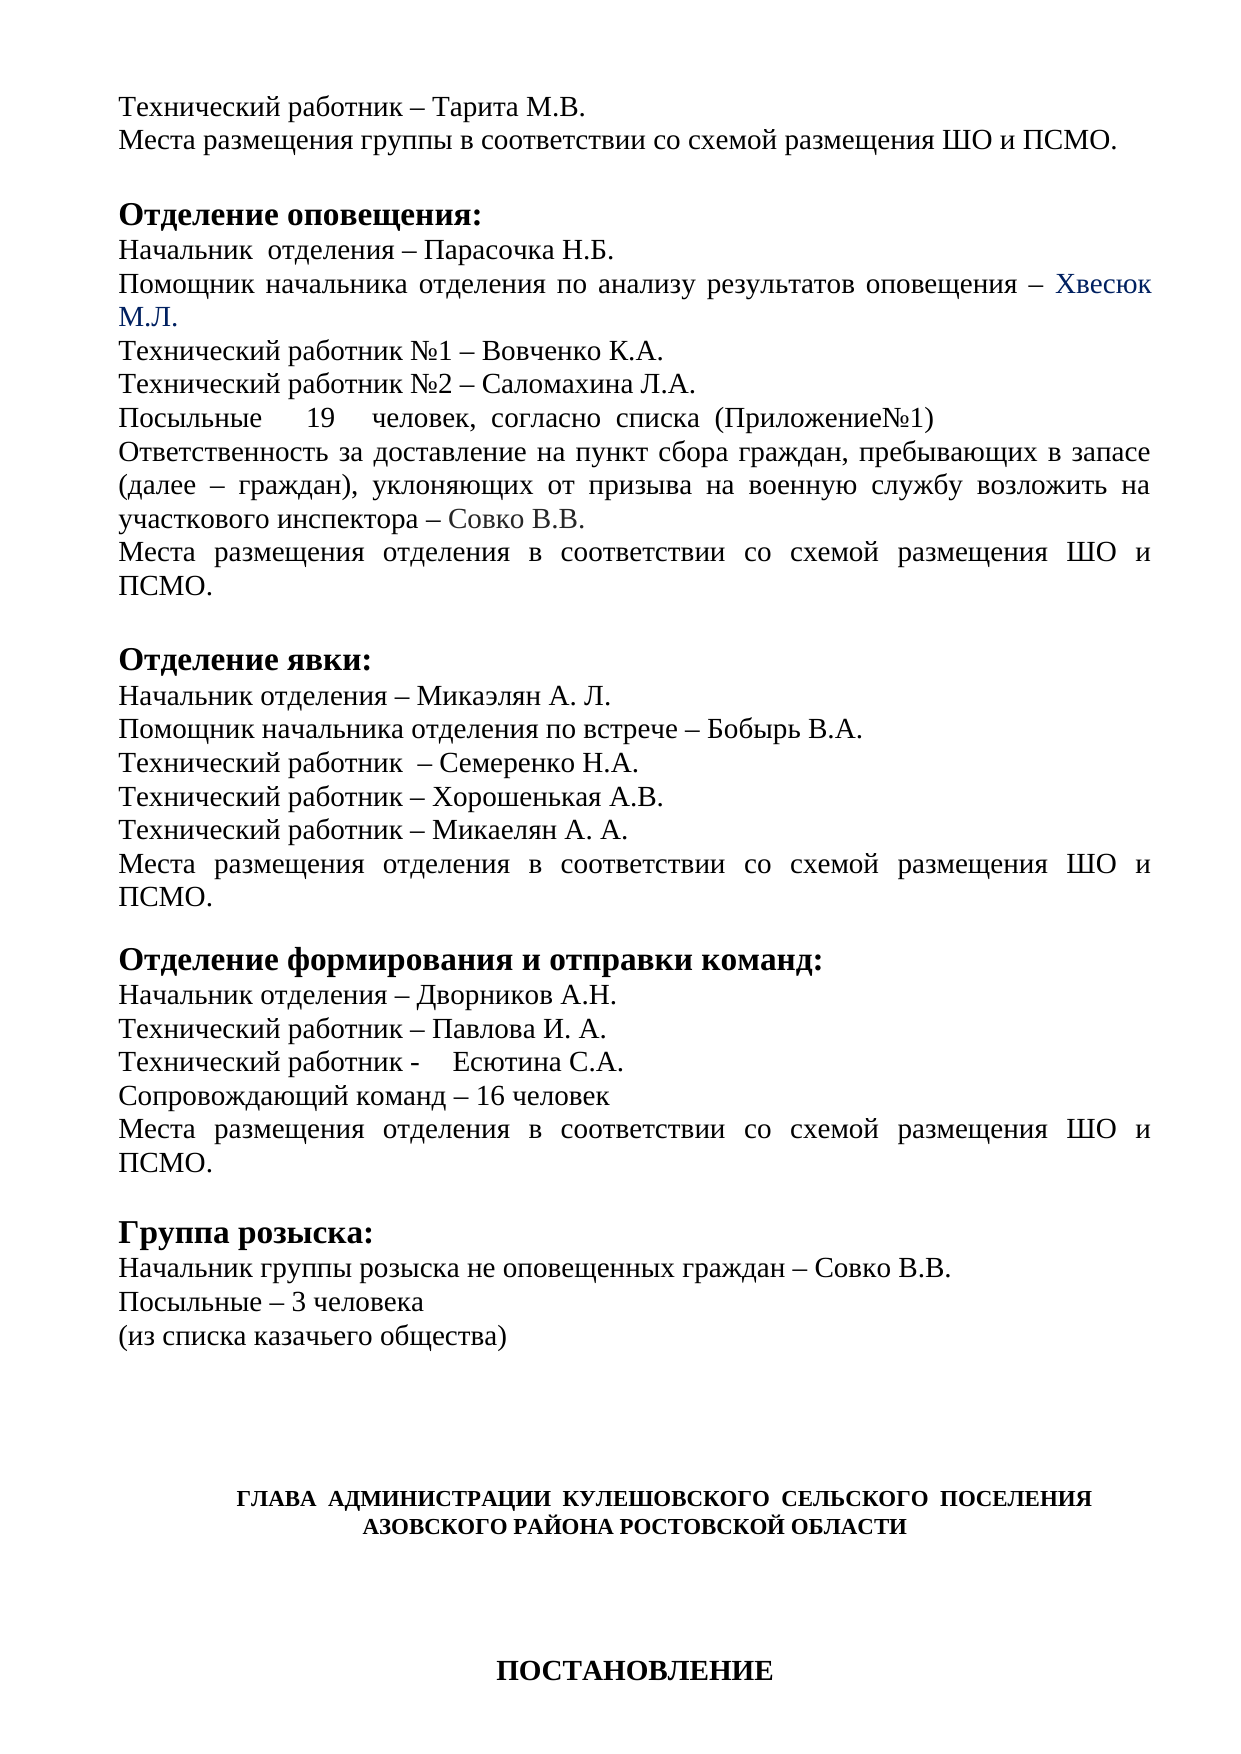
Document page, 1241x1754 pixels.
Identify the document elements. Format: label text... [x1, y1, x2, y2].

text Технический работник – Павлова И. А. [118, 1011, 1152, 1044]
text Группа розыска: [118, 1212, 1152, 1251]
text (из списка казачьего общества) [118, 1318, 1152, 1351]
text Посыльные – 3 человека [118, 1284, 1152, 1318]
text Технический работник – Микаелян А. А. [118, 812, 1152, 846]
text ПОСТАНОВЛЕНИЕ [118, 1653, 1152, 1686]
text Отделение оповещения: [118, 194, 1152, 232]
text Помощник начальника отделения по анализу результатов оповещения – Хвесюк М.Л. [118, 266, 1152, 333]
text Технический работник – Семеренко Н.А. [118, 745, 1152, 779]
text Посыльные 19 человек, согласно списка (Приложение№1) [118, 400, 1152, 434]
text Технический работник №1 – Вовченко К.А. [118, 333, 1152, 367]
text Технический работник – Тарита М.В. [118, 89, 1152, 122]
text Начальник отделения – Парасочка Н.Б. [118, 232, 1152, 266]
text Технический работник - Есютина С.А. [118, 1044, 1152, 1078]
text Места размещения группы в соответствии со схемой размещения ШО и ПСМО. [118, 122, 1152, 156]
text Помощник начальника отделения по встрече – Бобырь В.А. [118, 712, 1152, 745]
text Места размещения отделения в соответствии со схемой размещения ШО и ПСМО. [118, 846, 1152, 913]
text Ответственность за доставление на пункт сбора граждан, пребывающих в запасе (далее – граждан), уклоняющих от призыва на военную службу возложить на участкового инспектора – Совко В.В. [118, 434, 1152, 534]
text Начальник группы розыска не оповещенных граждан – Совко В.В. [118, 1251, 1152, 1284]
text Начальник отделения – Дворников А.Н. [118, 977, 1152, 1011]
text ГЛАВА АДМИНИСТРАЦИИ КУЛЕШОВСКОГО СЕЛЬСКОГО ПОСЕЛЕНИЯ [177, 1485, 1152, 1512]
text АЗОВСКОГО РАЙОНА РОСТОВСКОЙ ОБЛАСТИ [118, 1513, 1152, 1539]
text Начальник отделения – Микаэлян А. Л. [118, 678, 1152, 712]
text Места размещения отделения в соответствии со схемой размещения ШО и ПСМО. [118, 534, 1152, 601]
text Отделение формирования и отправки команд: [118, 939, 1152, 977]
text Сопровождающий команд – 16 человек [118, 1078, 1152, 1112]
text Технический работник – Хорошенькая А.В. [118, 779, 1152, 812]
text Технический работник №2 – Саломахина Л.А. [118, 367, 1152, 400]
text Места размещения отделения в соответствии со схемой размещения ШО и ПСМО. [118, 1112, 1152, 1179]
text Отделение явки: [118, 640, 1152, 678]
